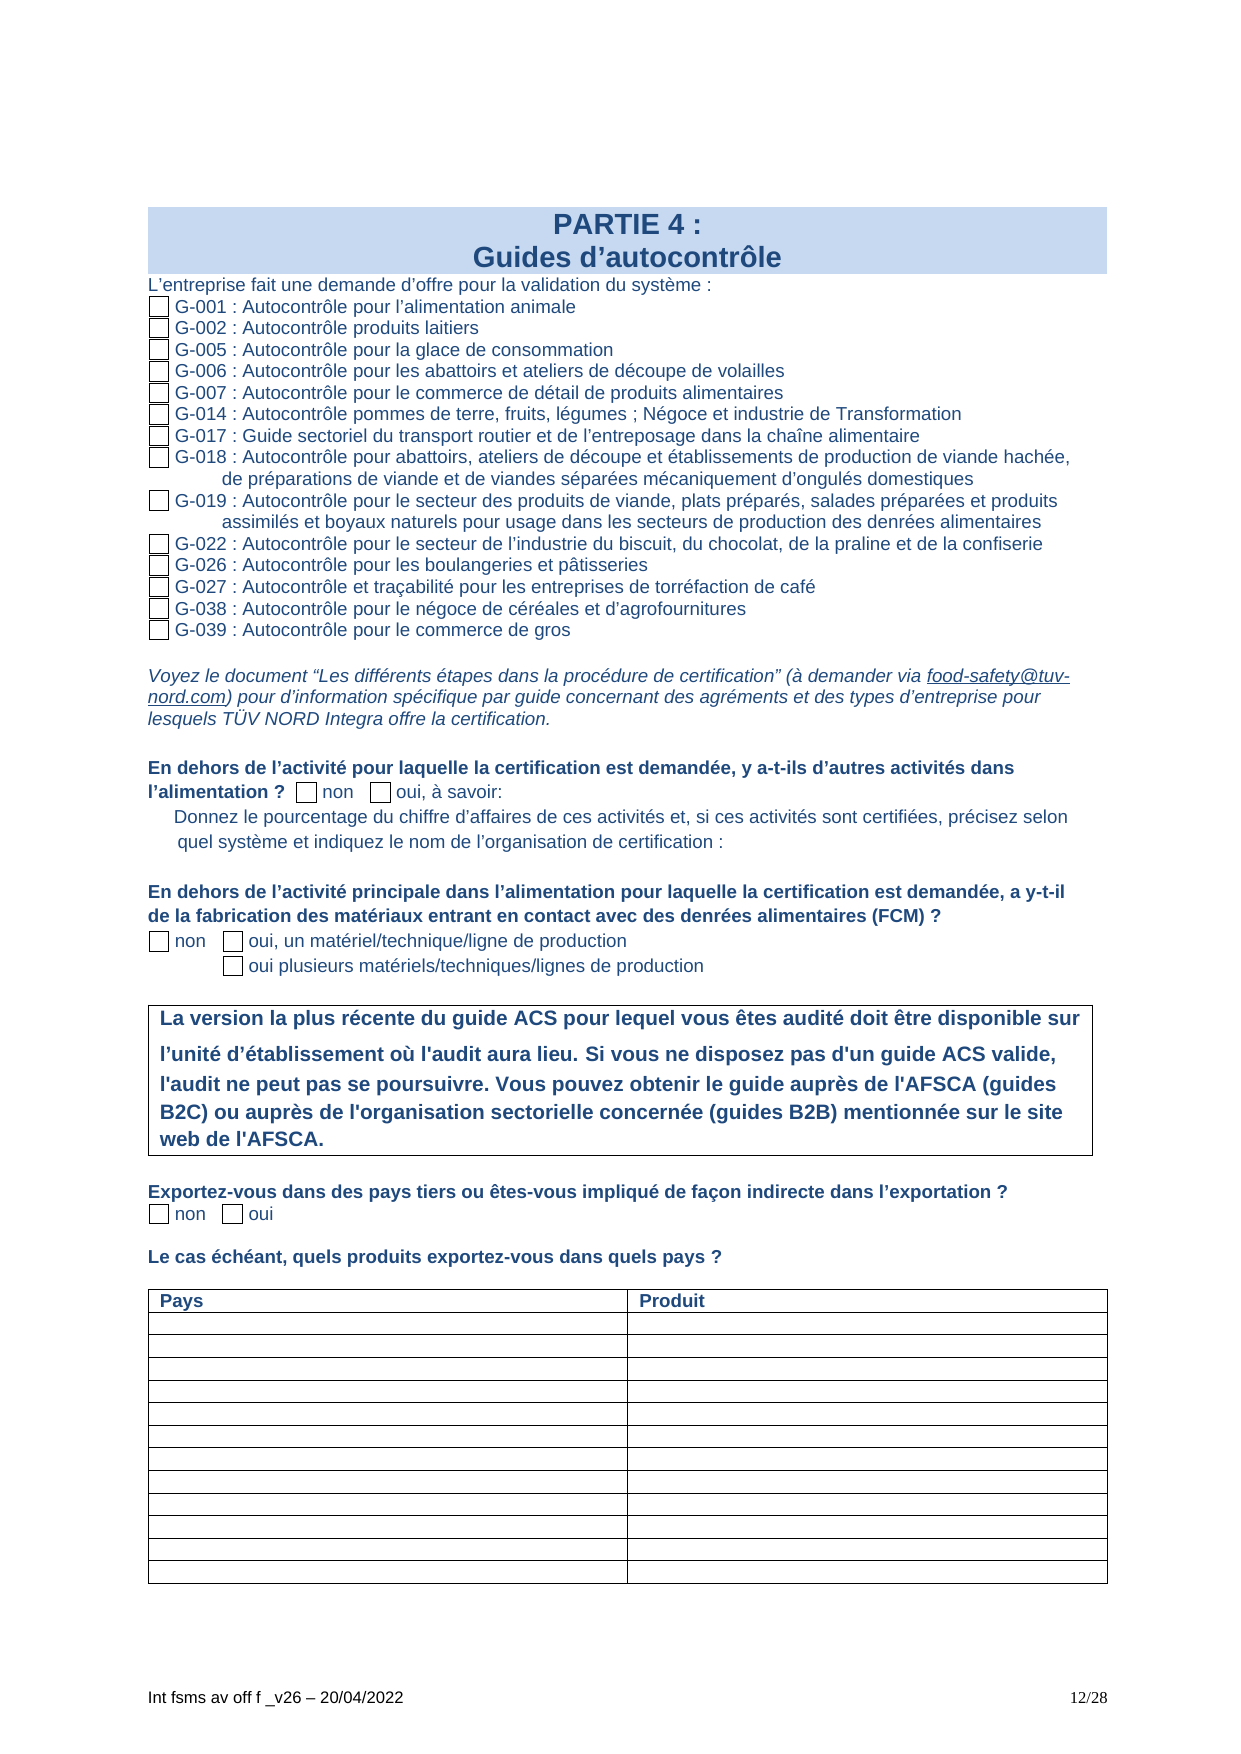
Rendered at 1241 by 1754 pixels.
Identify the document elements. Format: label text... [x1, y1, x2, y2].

text Donnez le pourcentage du chiffre d’affaires de ces activités et, si ces activités sont certifiées, précisez selon quel système et indiquez le nom de l’organisation de certification : [148, 806, 1092, 852]
table_cell [149, 1516, 627, 1538]
text En dehors de l’activité principale dans l’alimentation pour laquelle la certification est demandée, a y-t-il de la fabrication des matériaux entrant en contact avec des denrées alimentaires (FCM) ? [148, 881, 1092, 927]
text G-017 : Guide sectoriel du transport routier et de l’entreposage dans la chaîne alimentaire [148, 425, 1092, 446]
text G-027 : Autocontrôle et traçabilité pour les entreprises de torréfaction de café [148, 576, 1092, 597]
table_cell [628, 1494, 1107, 1515]
table_cell [149, 1335, 627, 1357]
table_header PARTIE 4 : Guides d’autocontrôle [148, 207, 1107, 274]
text G-014 : Autocontrôle pommes de terre, fruits, légumes ; Négoce et industrie de Transformation [148, 403, 1092, 425]
table_cell [628, 1561, 1107, 1583]
table_cell [628, 1381, 1107, 1402]
text Voyez le document “Les différents étapes dans la procédure de certification” (à demander via food-safety@tuv-nord.com) pour d’information spécifique par guide concernant des agréments et des types d’entreprise pour lesquels TÜV NORD Integra offre la certification. [148, 664, 1092, 729]
table_cell [149, 1313, 627, 1334]
text oui plusieurs matériels/techniques/lignes de production [148, 955, 1092, 976]
text L’entreprise fait une demande d’offre pour la validation du système : [148, 274, 1092, 295]
text G-006 : Autocontrôle pour les abattoirs et ateliers de découpe de volailles [148, 360, 1092, 382]
table_cell [628, 1471, 1107, 1492]
text G-019 : Autocontrôle pour le secteur des produits de viande, plats préparés, salades préparées et produits assimilés et boyaux naturels pour usage dans les secteurs de production des denrées alimentaires [148, 489, 1092, 533]
text En dehors de l’activité pour laquelle la certification est demandée, y a-t-ils d’autres activités dans l’alimentation ? non oui, à savoir: [148, 757, 1092, 803]
table_cell [628, 1516, 1107, 1538]
table_cell [149, 1471, 627, 1492]
table_header Produit [628, 1290, 1107, 1312]
table_cell [149, 1403, 627, 1425]
table_cell [628, 1539, 1107, 1560]
table_cell [149, 1381, 627, 1402]
text G-039 : Autocontrôle pour le commerce de gros [148, 619, 1092, 640]
text G-026 : Autocontrôle pour les boulangeries et pâtisseries [148, 554, 1092, 576]
table_cell [149, 1426, 627, 1447]
text G-018 : Autocontrôle pour abattoirs, ateliers de découpe et établissements de production de viande hachée, de préparations de viande et de viandes séparées mécaniquement d’ongulés domestiques [148, 446, 1092, 489]
table_cell [149, 1448, 627, 1470]
text Le cas échéant, quels produits exportez-vous dans quels pays ? [148, 1246, 1092, 1267]
text G-002 : Autocontrôle produits laitiers [148, 317, 1092, 338]
table_cell [628, 1426, 1107, 1447]
text G-005 : Autocontrôle pour la glace de consommation [148, 338, 1092, 360]
table_cell [628, 1403, 1107, 1425]
table_cell [149, 1539, 627, 1560]
table_cell [628, 1358, 1107, 1379]
text non oui, un matériel/technique/ligne de production [148, 930, 1092, 952]
text Exportez-vous dans des pays tiers ou êtes-vous impliqué de façon indirecte dans l’exportation ? [148, 1181, 1092, 1203]
table_cell [628, 1335, 1107, 1357]
text G-007 : Autocontrôle pour le commerce de détail de produits alimentaires [148, 382, 1092, 403]
table_cell [628, 1313, 1107, 1334]
table_cell [628, 1448, 1107, 1470]
text G-038 : Autocontrôle pour le négoce de céréales et d’agrofournitures [148, 597, 1092, 619]
table_header Pays [149, 1290, 627, 1312]
text G-001 : Autocontrôle pour l’alimentation animale [148, 295, 1092, 317]
text non oui [148, 1203, 1092, 1224]
table_cell [149, 1358, 627, 1379]
table_header La version la plus récente du guide ACS pour lequel vous êtes audité doit être disponible sur l’unité d’établissement où l'audit aura lieu. Si vous ne disposez pas d'un guide ACS valide, l'audit ne peut pas se poursuivre. Vous pouvez obtenir le guide auprès de l'AFSCA (guides B2C) ou auprès de l'organisation sectorielle concernée (guides B2B) mentionnée sur le site web de l'AFSCA. [149, 1006, 1092, 1155]
table_cell [149, 1561, 627, 1583]
text G-022 : Autocontrôle pour le secteur de l’industrie du biscuit, du chocolat, de la praline et de la confiserie [148, 533, 1092, 554]
table_cell [149, 1494, 627, 1515]
